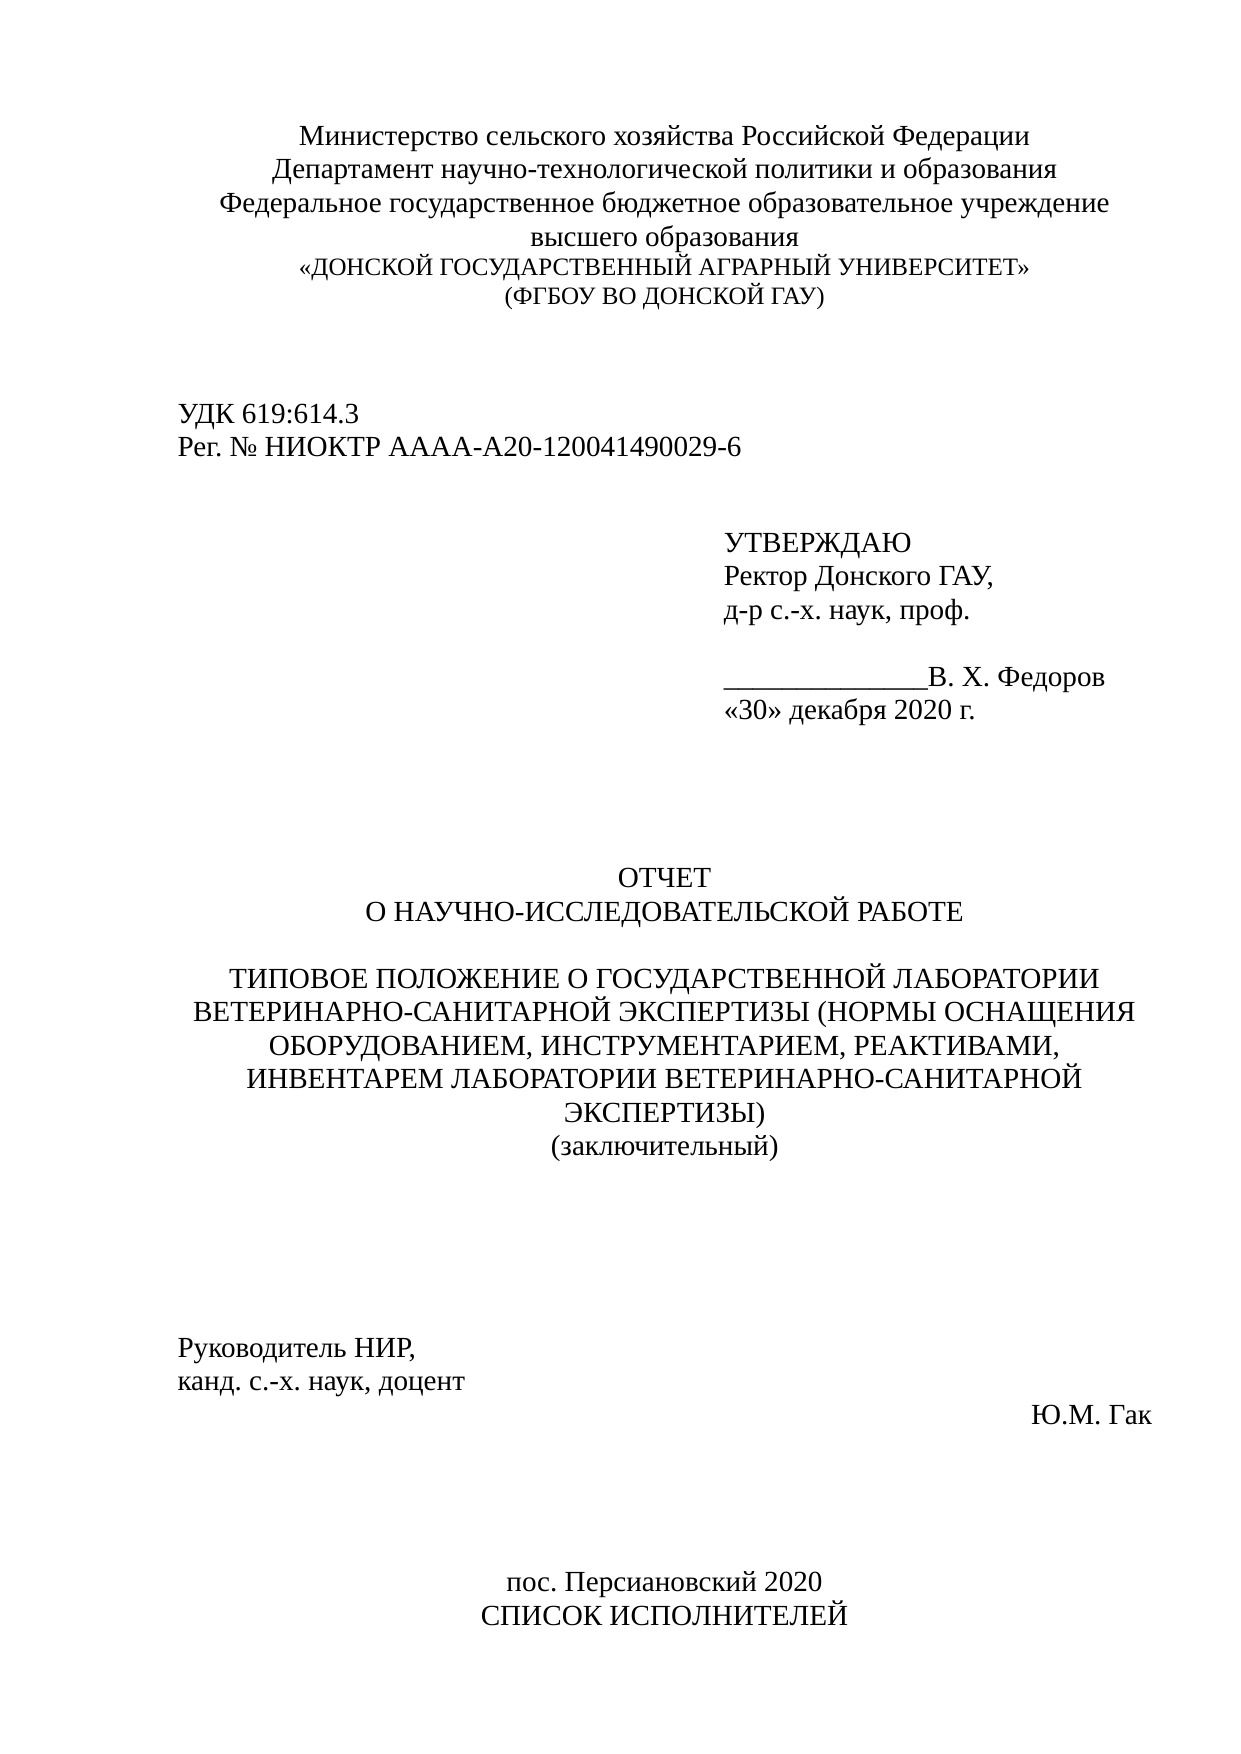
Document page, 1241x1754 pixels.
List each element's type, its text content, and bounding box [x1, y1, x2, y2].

text УТВЕРЖДАЮ [723, 525, 1152, 558]
text Рег. № НИОКТР АААА-А20-120041490029-6 [177, 429, 1152, 463]
text «ДОНСКОЙ ГОСУДАРСТВЕННЫЙ АГРАРНЫЙ УНИВЕРСИТЕТ» [177, 252, 1152, 281]
text о научно-исследовательской работе [177, 894, 1152, 927]
text канд. с.-х. наук, доцент [177, 1363, 1152, 1397]
text Федеральное государственное бюджетное образовательное учреждение высшего образования [177, 185, 1152, 252]
text СПИСОК ИСПОЛНИТЕЛЕЙ [177, 1598, 1152, 1632]
text Руководитель НИР, [177, 1330, 1152, 1363]
text Ректор Донского ГАУ, [723, 558, 1152, 592]
text ТИПОВОЕ ПОЛОЖЕНИЕ О ГОСУДАРСТВЕННОЙ ЛАБОРАТОРИИ ВЕТЕРИНАРНО-САНИТАРНОЙ ЭКСПЕРТИЗЫ (НОРМЫ ОСНАЩЕНИЯ ОБОРУДОВАНИЕМ, ИНСТРУМЕНТАРИЕМ, РЕАКТИВАМИ, ИНВЕНТАРЕМ ЛАБОРАТОРИИ ВЕТЕРИНАРНО-САНИТАРНОЙ ЭКСПЕРТИЗЫ) [177, 961, 1152, 1128]
text (заключительный) [177, 1128, 1152, 1162]
text УДК 619:614.3 [177, 396, 1152, 429]
text д-р с.-х. наук, проф. [723, 592, 1152, 625]
text Отчет [177, 860, 1152, 894]
text «30» декабря 2020 г. [723, 692, 1152, 726]
text пос. Персиановский 2020 [177, 1564, 1152, 1598]
text (ФГБОУ ВО ДОНСКОЙ ГАУ) [177, 281, 1152, 310]
text Департамент научно-технологической политики и образования [177, 152, 1152, 185]
text ______________В. Х. Федоров [723, 659, 1152, 692]
text Ю.М. Гак [177, 1397, 1152, 1430]
text Министерство сельского хозяйства Российской Федерации [177, 118, 1152, 152]
